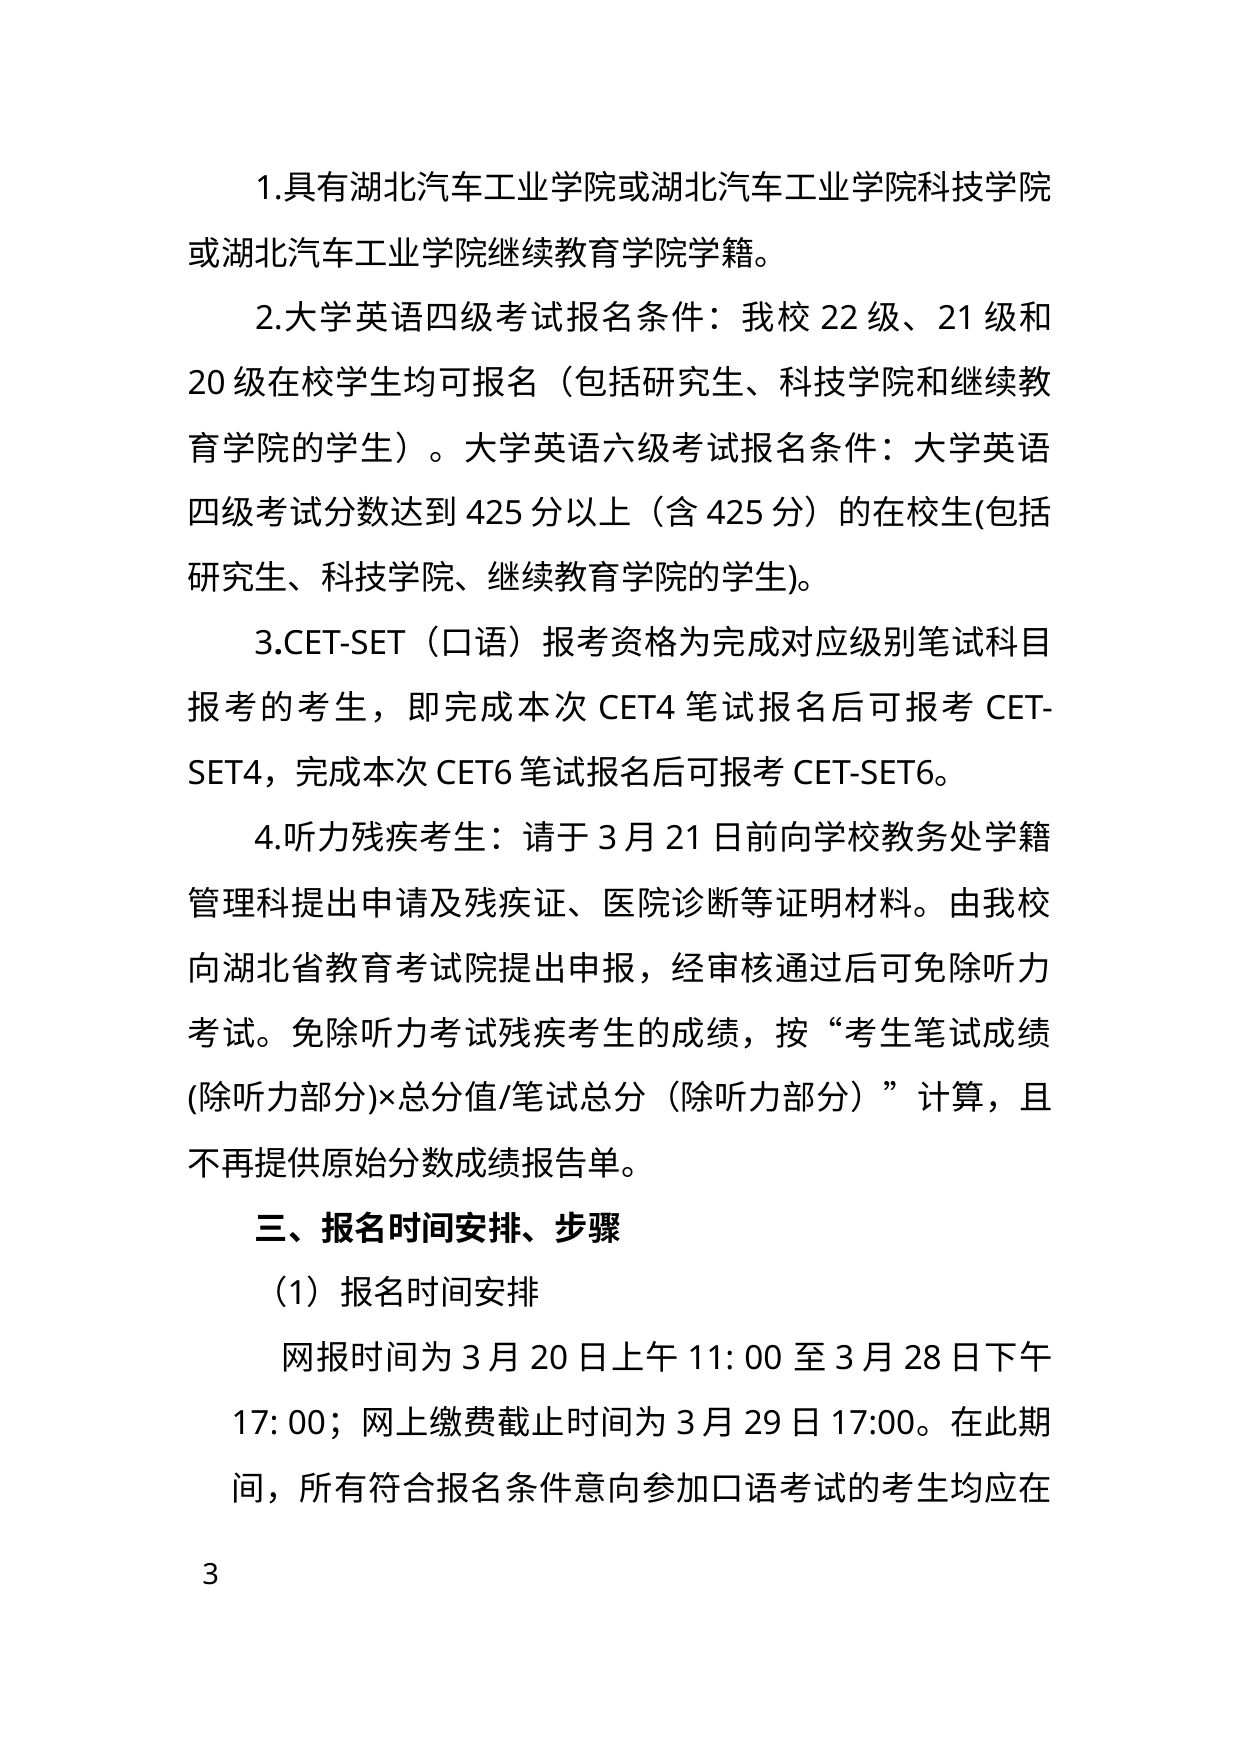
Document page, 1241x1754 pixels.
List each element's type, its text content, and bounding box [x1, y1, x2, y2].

text 3.CET-SET（口语）报考资格为完成对应级别笔试科目报考的考生，即完成本次CET4笔试报名后可报考CET-SET4，完成本次CET6笔试报名后可报考CET-SET6。 [187, 608, 1053, 803]
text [231, 1323, 1053, 1518]
text （1）报名时间安排 [187, 1258, 1053, 1323]
text 1.具有湖北汽车工业学院或湖北汽车工业学院科技学院或湖北汽车工业学院继续教育学院学籍。 [187, 153, 1053, 283]
text 4.听力残疾考生：请于3月21日前向学校教务处学籍管理科提出申请及残疾证、医院诊断等证明材料。由我校向湖北省教育考试院提出申报，经审核通过后可免除听力考试。免除听力考试残疾考生的成绩，按“考生笔试成绩(除听力部分)×总分值/笔试总分（除听力部分）”计算，且不再提供原始分数成绩报告单。 [187, 803, 1053, 1193]
text 2.大学英语四级考试报名条件：我校22级、21级和20级在校学生均可报名（包括研究生、科技学院和继续教育学院的学生）。大学英语六级考试报名条件：大学英语四级考试分数达到425分以上（含425分）的在校生(包括研究生、科技学院、继续教育学院的学生)。 [187, 283, 1053, 608]
text 三、报名时间安排、步骤 [187, 1193, 1053, 1258]
